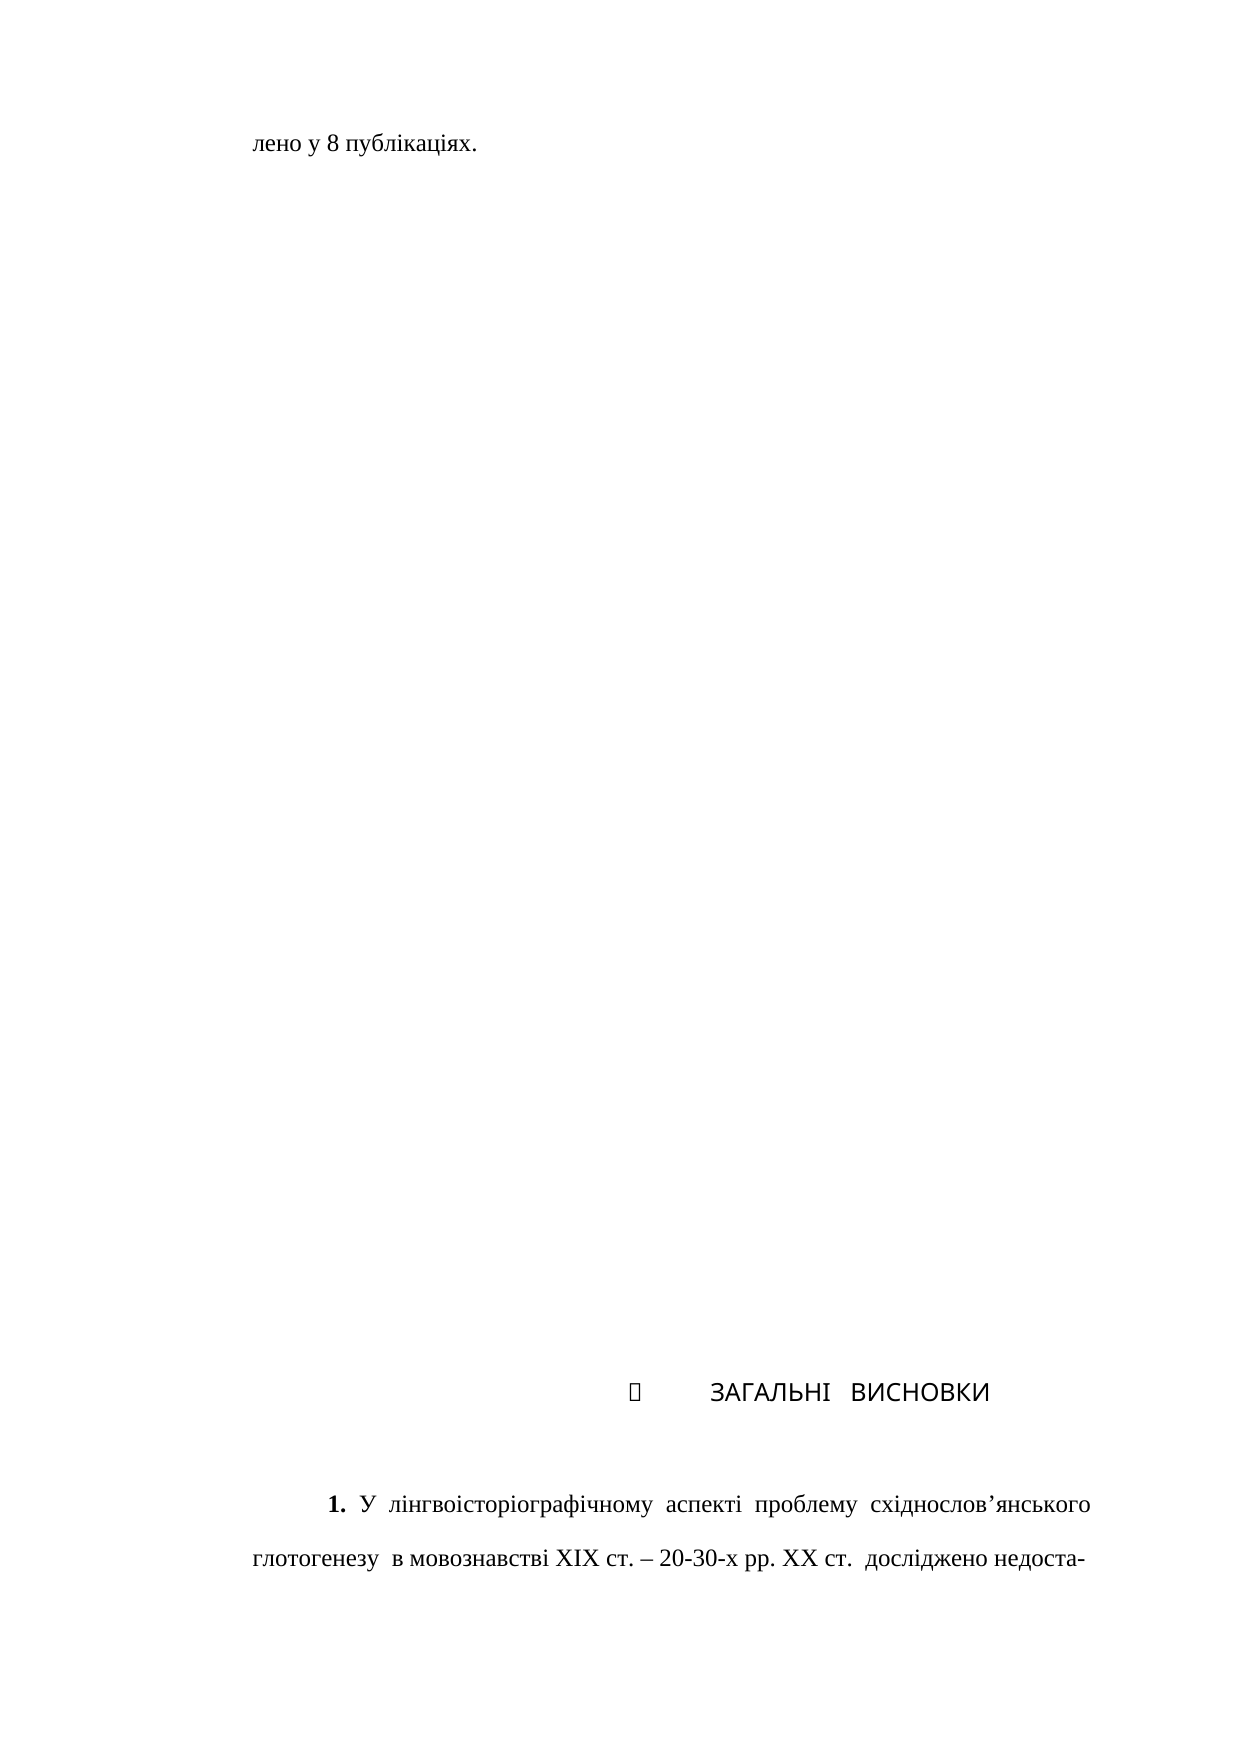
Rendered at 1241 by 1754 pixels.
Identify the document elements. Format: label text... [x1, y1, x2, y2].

subtitle ЗАГАЛЬНІ ВИСНОВКИ [627, 1374, 1152, 1408]
text 1. У лінгвоісторіографічному аспекті проблему східнослов’янського [252, 1489, 1152, 1518]
text глотогенезу в мовознавстві ХІХ ст. – 20-30-х рр. ХХ ст. досліджено недоста- [177, 1543, 1152, 1571]
text лено у 8 публікаціях. [177, 128, 1152, 157]
